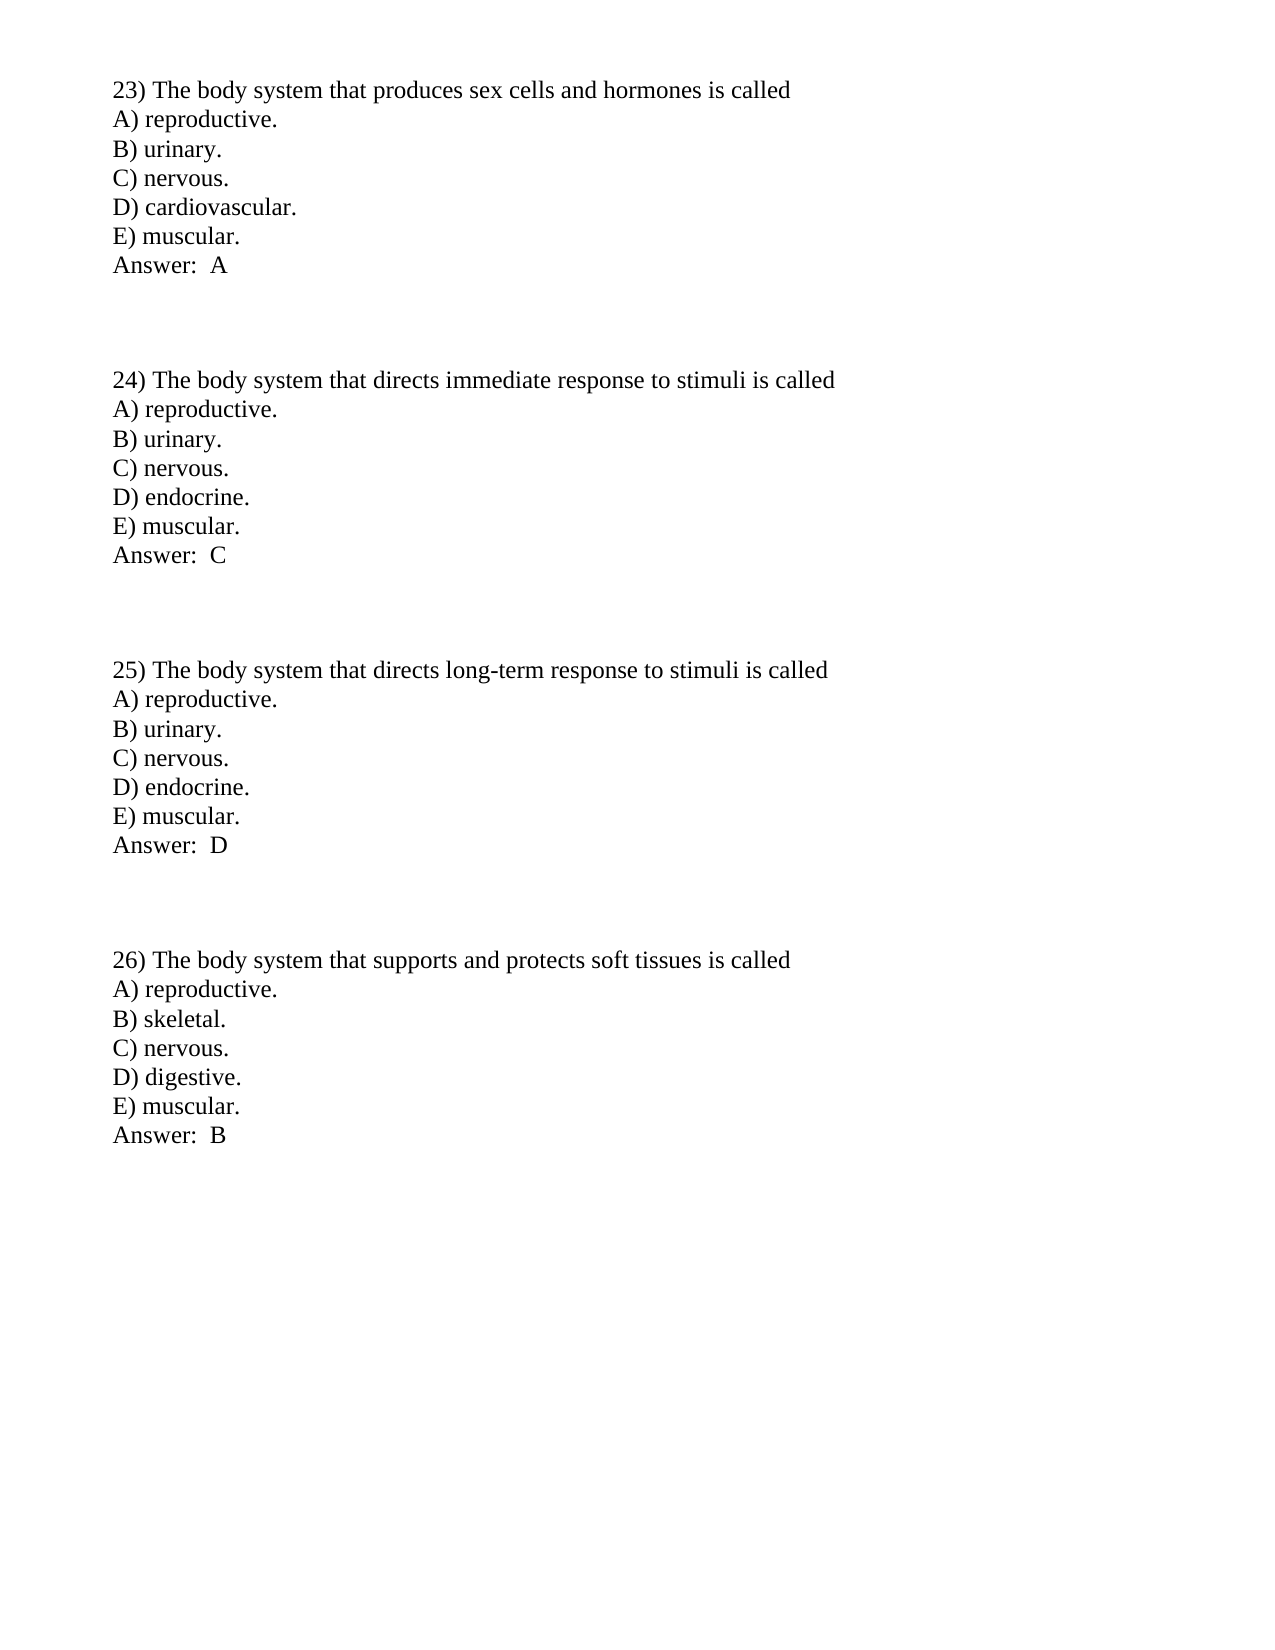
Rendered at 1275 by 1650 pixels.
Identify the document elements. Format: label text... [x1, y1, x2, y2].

text B) urinary. [112, 423, 1162, 452]
text Answer: B [112, 1120, 1162, 1149]
text E) muscular. [112, 221, 1162, 250]
text C) nervous. [112, 162, 1162, 192]
text 24) The body system that directs immediate response to stimuli is called [112, 365, 1162, 394]
text C) nervous. [112, 452, 1162, 482]
text B) urinary. [112, 133, 1162, 162]
text 26) The body system that supports and protects soft tissues is called [112, 945, 1162, 974]
text B) urinary. [112, 713, 1162, 742]
text A) reproductive. [112, 974, 1162, 1003]
text D) endocrine. [112, 772, 1162, 801]
text A) reproductive. [112, 104, 1162, 133]
text D) digestive. [112, 1062, 1162, 1091]
text C) nervous. [112, 1032, 1162, 1062]
text A) reproductive. [112, 394, 1162, 423]
text Answer: C [112, 540, 1162, 569]
text 23) The body system that produces sex cells and hormones is called [112, 75, 1162, 104]
text E) muscular. [112, 1091, 1162, 1120]
text 25) The body system that directs long-term response to stimuli is called [112, 655, 1162, 684]
text D) cardiovascular. [112, 192, 1162, 221]
text Answer: D [112, 830, 1162, 859]
text B) skeletal. [112, 1003, 1162, 1032]
text A) reproductive. [112, 684, 1162, 713]
text Answer: A [112, 250, 1162, 279]
text D) endocrine. [112, 482, 1162, 511]
text E) muscular. [112, 511, 1162, 540]
text C) nervous. [112, 742, 1162, 772]
text E) muscular. [112, 801, 1162, 830]
